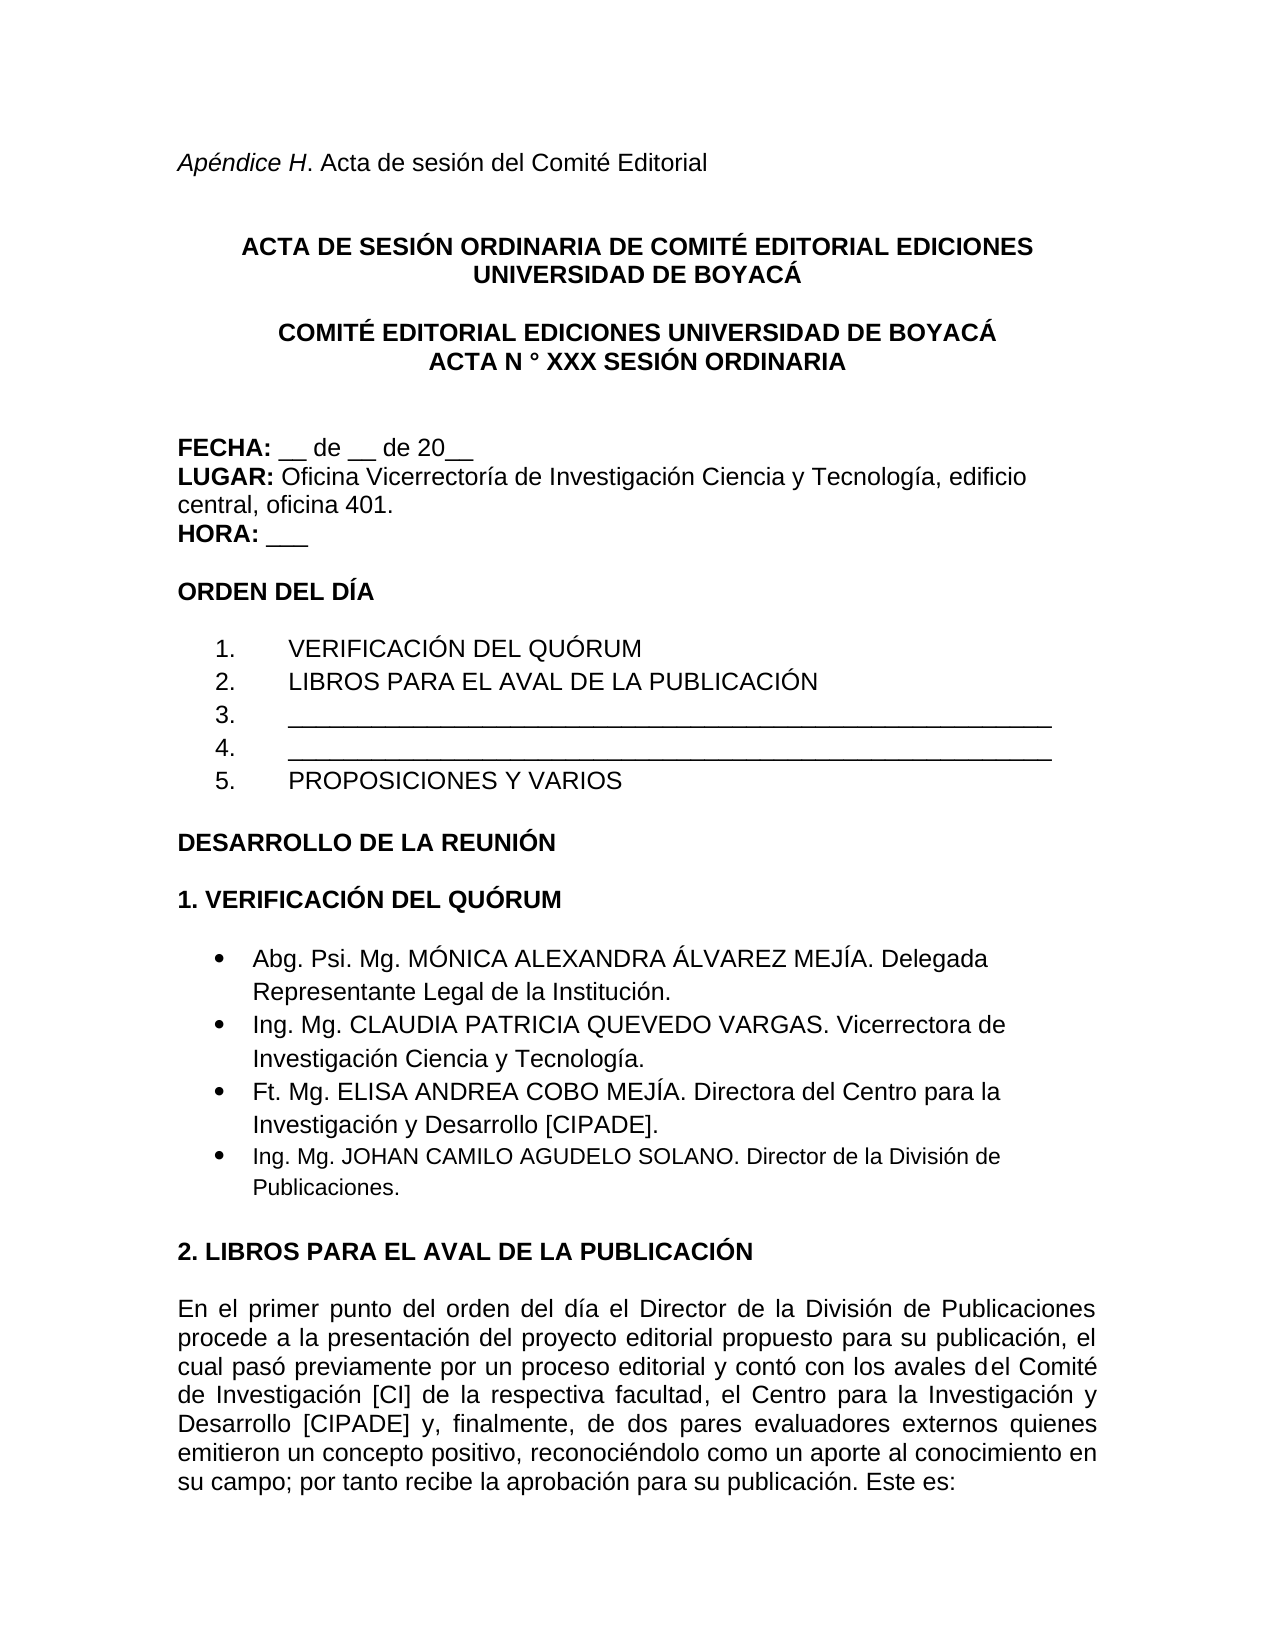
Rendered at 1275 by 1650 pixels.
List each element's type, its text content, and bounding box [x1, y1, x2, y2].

text ACTA N ° XXX SESIÓN ORDINARIA [177, 346, 1098, 375]
text LUGAR: Oficina Vicerrectoría de Investigación Ciencia y Tecnología, edificio central, oficina 401. [177, 461, 1098, 519]
list PROPOSICIONES Y VARIOS [215, 766, 1098, 795]
text HORA: ___ [177, 519, 1098, 548]
text ACTA DE SESIÓN ORDINARIA DE COMITÉ EDITORIAL EDICIONES UNIVERSIDAD DE BOYACÁ [177, 231, 1098, 289]
text ORDEN DEL DÍA [177, 576, 1098, 605]
text FECHA: __ de __ de 20__ [177, 433, 1098, 461]
text DESARROLLO DE LA REUNIÓN [177, 828, 1098, 857]
text 1. VERIFICACIÓN DEL QUÓRUM [177, 885, 1098, 914]
text 2. LIBROS PARA EL AVAL DE LA PUBLICACIÓN [177, 1237, 1098, 1265]
list Ing. Mg. JOHAN CAMILO AGUDELO SOLANO. Director de la División de Publicaciones. [215, 1143, 1098, 1200]
list Ing. Mg. CLAUDIA PATRICIA QUEVEDO VARGAS. Vicerrectora de Investigación Ciencia y Tecnología. [215, 1010, 1098, 1072]
list VERIFICACIÓN DEL QUÓRUM [215, 634, 1098, 663]
text COMITÉ EDITORIAL EDICIONES UNIVERSIDAD DE BOYACÁ [177, 318, 1098, 346]
list Abg. Psi. Mg. MÓNICA ALEXANDRA ÁLVAREZ MEJÍA. Delegada Representante Legal de la Institución. [215, 944, 1098, 1006]
list LIBROS PARA EL AVAL DE LA PUBLICACIÓN [215, 667, 1098, 696]
list _______________________________________________________ [215, 700, 1098, 729]
text En el primer punto del orden del día el Director de la División de Publicaciones procede a la presentación del proyecto editorial propuesto para su publicación, el cual pasó previamente por un proceso editorial y contó con los avales del Comité de Investigación [CI] de la respectiva facultad, el Centro para la Investigación y Desarrollo [CIPADE] y, finalmente, de dos pares evaluadores externos quienes emitieron un concepto positivo, reconociéndolo como un aporte al conocimiento en su campo; por tanto recibe la aprobación para su publicación. Este es: [177, 1294, 1098, 1495]
text Apéndice H. Acta de sesión del Comité Editorial [177, 148, 1098, 176]
list Ft. Mg. ELISA ANDREA COBO MEJÍA. Directora del Centro para la Investigación y Desarrollo [CIPADE]. [215, 1077, 1098, 1138]
list _______________________________________________________ [215, 733, 1098, 762]
